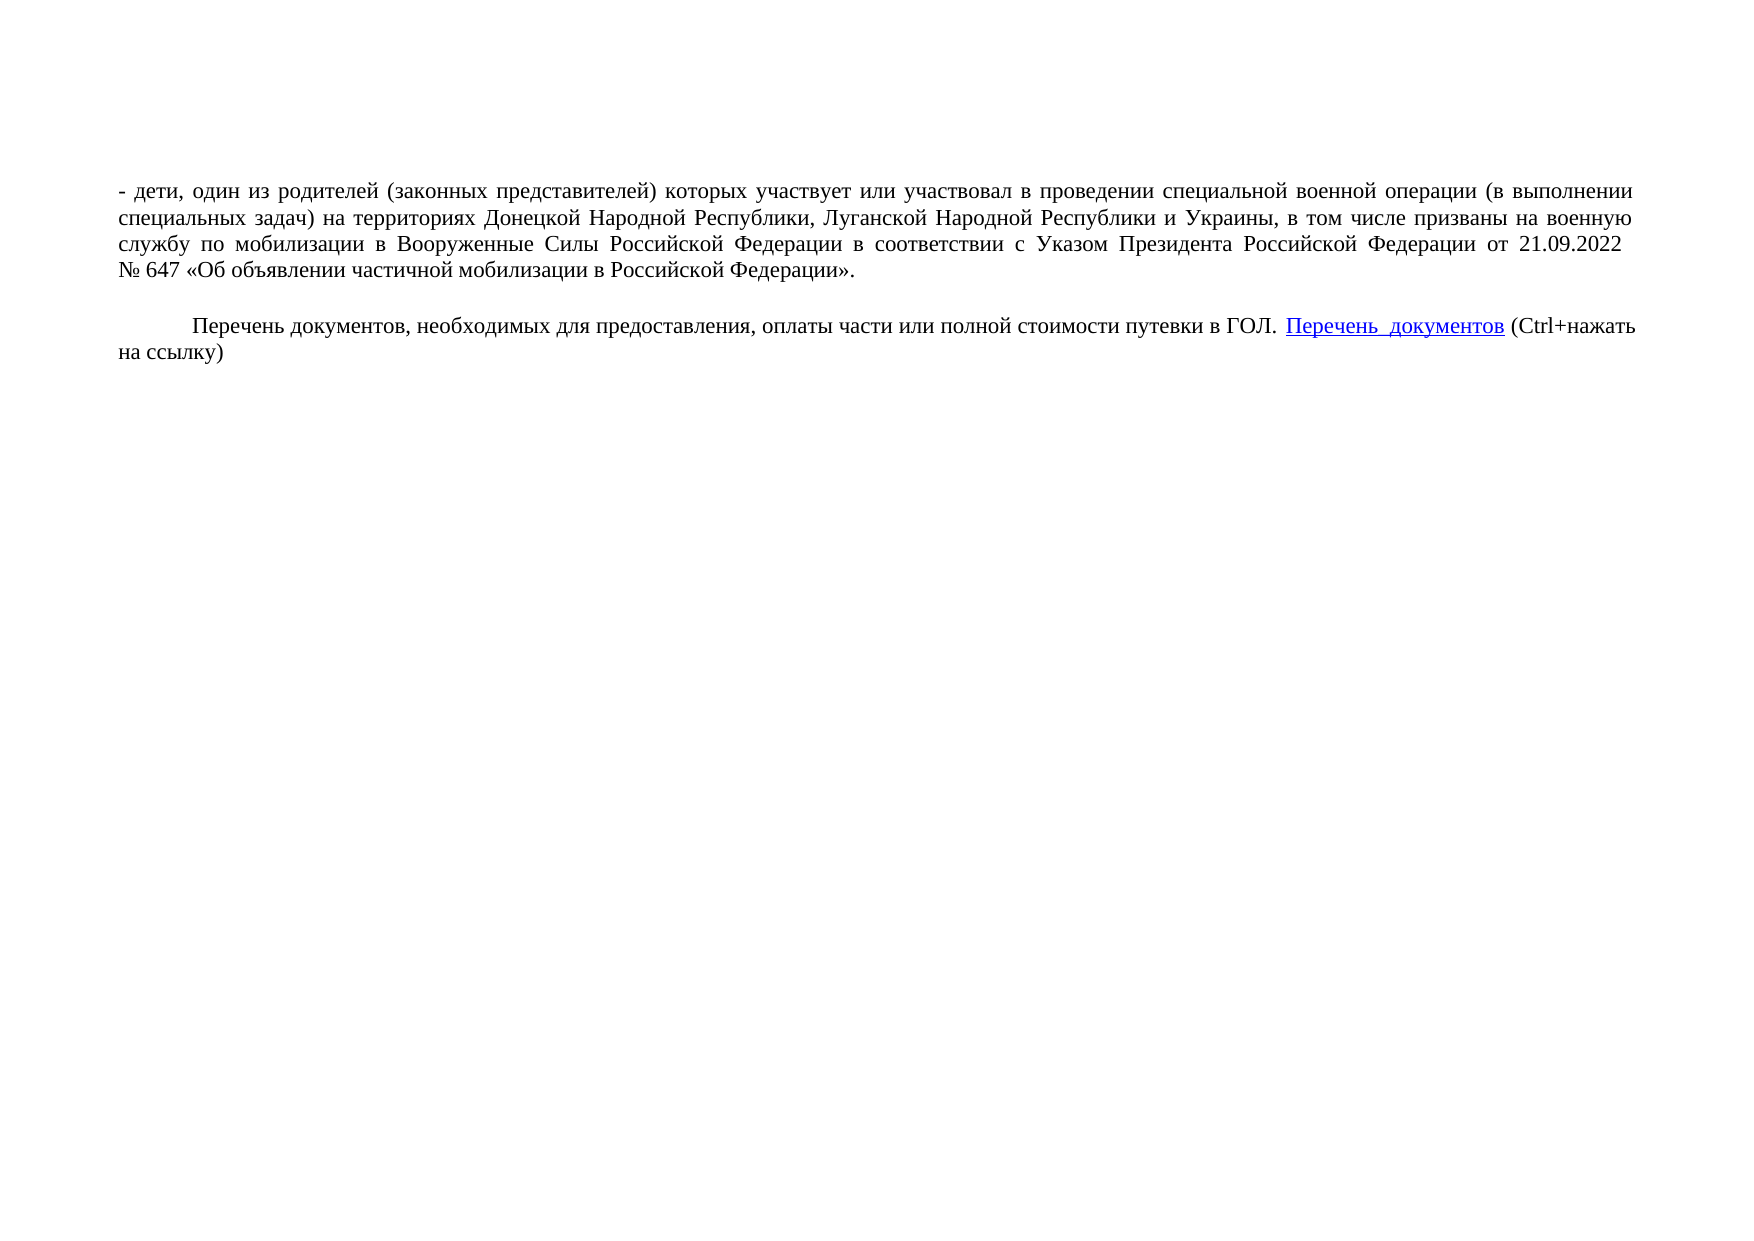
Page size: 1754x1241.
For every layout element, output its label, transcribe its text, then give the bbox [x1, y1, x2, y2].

text - дети, один из родителей (законных представителей) которых участвует или участвовал в проведении специальной военной операции (в выполнении специальных задач) на территориях Донецкой Народной Республики, Луганской Народной Республики и Украины, в том числе призваны на военную службу по мобилизации в Вооруженные Силы Российской Федерации в соответствии с Указом Президента Российской Федерации от 21.09.2022 № 647 «Об объявлении частичной мобилизации в Российской Федерации». [118, 177, 1636, 283]
text Перечень документов, необходимых для предоставления, оплаты части или полной стоимости путевки в ГОЛ. Перечень_документов (Ctrl+нажать на ссылку) [118, 312, 1636, 364]
